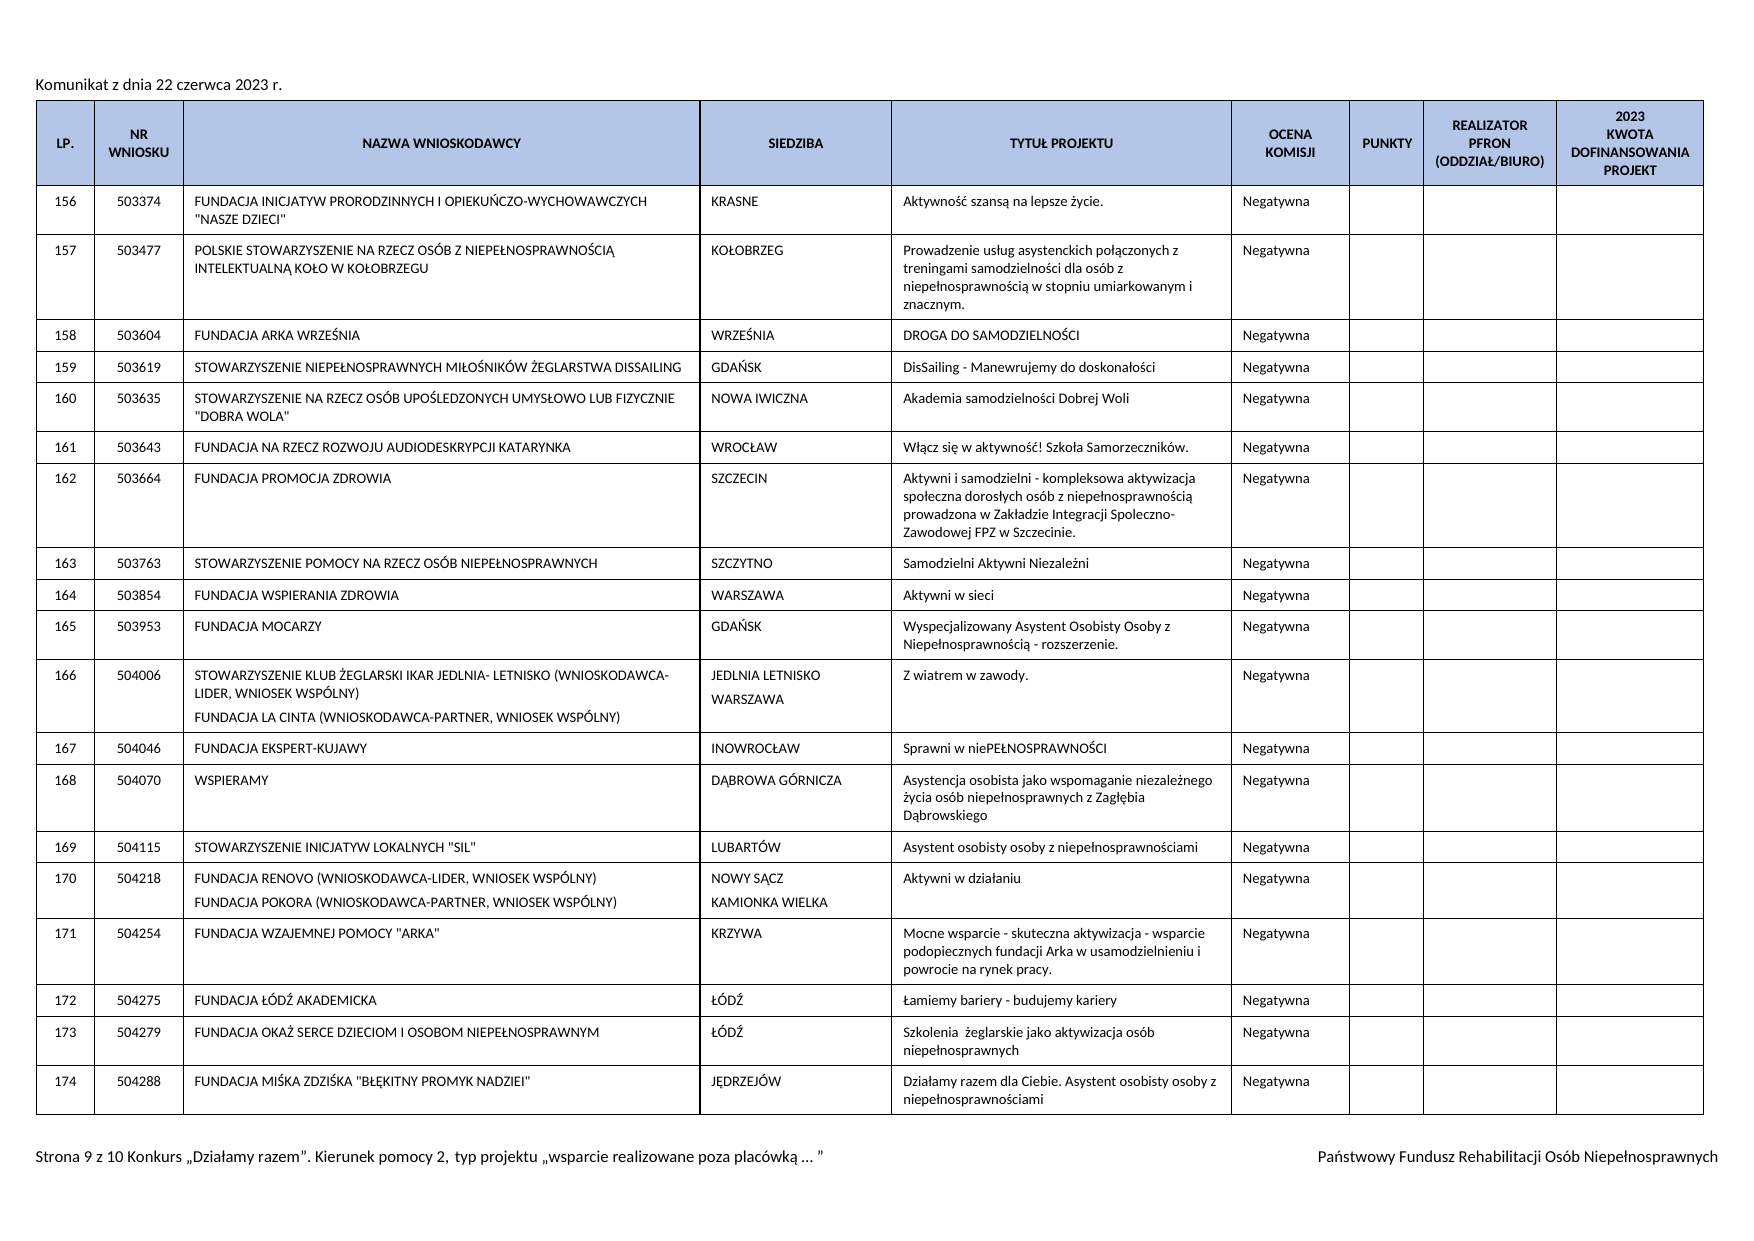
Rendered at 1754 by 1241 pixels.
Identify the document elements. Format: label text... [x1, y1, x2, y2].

table_cell [1557, 432, 1703, 462]
table_cell 503854 [95, 580, 183, 610]
table_cell [1350, 548, 1423, 578]
table_cell [1350, 1066, 1423, 1114]
table_cell [1350, 320, 1423, 351]
table_cell 503643 [95, 432, 183, 462]
table_cell [1424, 383, 1556, 431]
table_header NR WNIOSKU [95, 101, 183, 185]
table_cell [1350, 985, 1423, 1016]
table_cell FUNDACJA WZAJEMNEJ POMOCY "ARKA" [184, 919, 699, 984]
table_cell Asystent osobisty osoby z niepełnosprawnościami [892, 832, 1231, 862]
table_cell [1424, 832, 1556, 862]
table_cell [1557, 660, 1703, 732]
table_cell Negatywna [1232, 464, 1349, 547]
table_cell [1350, 733, 1423, 764]
table_cell [1424, 765, 1556, 831]
table_cell [1350, 580, 1423, 610]
table_cell FUNDACJA NA RZECZ ROZWOJU AUDIODESKRYPCJI KATARYNKA [184, 432, 699, 462]
table_cell LUBARTÓW [701, 832, 891, 862]
table_cell Negatywna [1232, 548, 1349, 578]
table_cell [1350, 919, 1423, 984]
table_cell FUNDACJA INICJATYW PRORODZINNYCH I OPIEKUŃCZO-WYCHOWAWCZYCH "NASZE DZIECI" [184, 186, 699, 234]
table_cell Asystencja osobista jako wspomaganie niezależnego życia osób niepełnosprawnych z Zagłębia Dąbrowskiego [892, 765, 1231, 831]
table_cell Mocne wsparcie - skuteczna aktywizacja - wsparcie podopiecznych fundacji Arka w usamodzielnieniu i powrocie na rynek pracy. [892, 919, 1231, 984]
table_cell Negatywna [1232, 611, 1349, 659]
table_cell [1557, 1066, 1703, 1114]
table_cell JEDLNIA LETNISKO WARSZAWA [701, 660, 891, 732]
table_cell STOWARZYSZENIE NA RZECZ OSÓB UPOŚLEDZONYCH UMYSŁOWO LUB FIZYCZNIE "DOBRA WOLA" [184, 383, 699, 431]
table_cell Z wiatrem w zawody. [892, 660, 1231, 732]
table_cell [1557, 765, 1703, 831]
table_cell GDAŃSK [701, 352, 891, 382]
table_cell [1557, 611, 1703, 659]
table_cell Negatywna [1232, 186, 1349, 234]
table_cell Negatywna [1232, 383, 1349, 431]
table_cell 174 [37, 1066, 94, 1114]
table_cell JĘDRZEJÓW [701, 1066, 891, 1114]
table_cell POLSKIE STOWARZYSZENIE NA RZECZ OSÓB Z NIEPEŁNOSPRAWNOŚCIĄ INTELEKTUALNĄ KOŁO W KOŁOBRZEGU [184, 235, 699, 319]
table_cell 160 [37, 383, 94, 431]
table_cell Negatywna [1232, 765, 1349, 831]
table_cell FUNDACJA ARKA WRZEŚNIA [184, 320, 699, 351]
table_cell 503664 [95, 464, 183, 547]
table_header TYTUŁ PROJEKTU [892, 101, 1231, 185]
table_cell FUNDACJA WSPIERANIA ZDROWIA [184, 580, 699, 610]
table_cell 503604 [95, 320, 183, 351]
table_cell 159 [37, 352, 94, 382]
table_cell WARSZAWA [701, 580, 891, 610]
table_cell 503953 [95, 611, 183, 659]
table_cell Aktywni w sieci [892, 580, 1231, 610]
table_cell 172 [37, 985, 94, 1016]
table_cell 504218 [95, 863, 183, 917]
table_cell NOWY SĄCZ KAMIONKA WIELKA [701, 863, 891, 917]
table_cell 169 [37, 832, 94, 862]
table_cell Negatywna [1232, 352, 1349, 382]
table_cell [1424, 611, 1556, 659]
table_cell 503477 [95, 235, 183, 319]
table_cell [1350, 832, 1423, 862]
table_cell [1350, 660, 1423, 732]
table_cell 503763 [95, 548, 183, 578]
table_cell Aktywni i samodzielni - kompleksowa aktywizacja społeczna dorosłych osób z niepełnosprawnością prowadzona w Zakładzie Integracji Spoleczno-Zawodowej FPZ w Szczecinie. [892, 464, 1231, 547]
table_cell 503635 [95, 383, 183, 431]
table_cell [1424, 985, 1556, 1016]
table_cell DĄBROWA GÓRNICZA [701, 765, 891, 831]
table_header OCENA KOMISJI [1232, 101, 1349, 185]
table_header 2023 KWOTA DOFINANSOWANIA PROJEKT [1557, 101, 1703, 185]
table_cell Negatywna [1232, 919, 1349, 984]
table_cell Negatywna [1232, 733, 1349, 764]
table_cell GDAŃSK [701, 611, 891, 659]
table_cell Negatywna [1232, 320, 1349, 351]
table_cell Sprawni w niePEŁNOSPRAWNOŚCI [892, 733, 1231, 764]
table_cell Negatywna [1232, 1066, 1349, 1114]
table_cell 166 [37, 660, 94, 732]
table_cell 503619 [95, 352, 183, 382]
table_cell [1424, 548, 1556, 578]
table_cell 170 [37, 863, 94, 917]
table_cell [1557, 580, 1703, 610]
table_cell [1424, 352, 1556, 382]
table_cell [1557, 832, 1703, 862]
table_cell INOWROCŁAW [701, 733, 891, 764]
table_cell FUNDACJA OKAŻ SERCE DZIECIOM I OSOBOM NIEPEŁNOSPRAWNYM [184, 1017, 699, 1065]
table_cell Negatywna [1232, 235, 1349, 319]
table_cell [1557, 235, 1703, 319]
table_cell [1557, 352, 1703, 382]
table_cell Negatywna [1232, 863, 1349, 917]
table_cell [1557, 733, 1703, 764]
table_cell 162 [37, 464, 94, 547]
table_cell [1350, 383, 1423, 431]
table_cell 171 [37, 919, 94, 984]
table_header PUNKTY [1350, 101, 1423, 185]
table_cell KRZYWA [701, 919, 891, 984]
table_cell [1424, 464, 1556, 547]
table_cell [1350, 235, 1423, 319]
table_cell Prowadzenie usług asystenckich połączonych z treningami samodzielności dla osób z niepełnosprawnością w stopniu umiarkowanym i znacznym. [892, 235, 1231, 319]
table_cell Działamy razem dla Ciebie. Asystent osobisty osoby z niepełnosprawnościami [892, 1066, 1231, 1114]
table_cell 164 [37, 580, 94, 610]
table_cell ŁÓDŹ [701, 985, 891, 1016]
table_cell [1557, 1017, 1703, 1065]
table_header NAZWA WNIOSKODAWCY [184, 101, 699, 185]
table_cell [1424, 432, 1556, 462]
table_cell [1350, 1017, 1423, 1065]
table_cell FUNDACJA PROMOCJA ZDROWIA [184, 464, 699, 547]
table_cell KOŁOBRZEG [701, 235, 891, 319]
table_cell Samodzielni Aktywni Niezależni [892, 548, 1231, 578]
table_cell STOWARZYSZENIE NIEPEŁNOSPRAWNYCH MIŁOŚNIKÓW ŻEGLARSTWA DISSAILING [184, 352, 699, 382]
table_cell FUNDACJA RENOVO (WNIOSKODAWCA-LIDER, WNIOSEK WSPÓLNY) FUNDACJA POKORA (WNIOSKODAWCA-PARTNER, WNIOSEK WSPÓLNY) [184, 863, 699, 917]
table_cell Włącz się w aktywność! Szkoła Samorzeczników. [892, 432, 1231, 462]
table_cell WROCŁAW [701, 432, 891, 462]
table_cell Negatywna [1232, 432, 1349, 462]
table_cell [1350, 352, 1423, 382]
table_header REALIZATOR PFRON (ODDZIAŁ/BIURO) [1424, 101, 1556, 185]
table_cell Negatywna [1232, 580, 1349, 610]
table_cell [1350, 464, 1423, 547]
table_cell NOWA IWICZNA [701, 383, 891, 431]
table_cell [1557, 548, 1703, 578]
table_cell [1424, 1017, 1556, 1065]
table_cell FUNDACJA ŁÓDŹ AKADEMICKA [184, 985, 699, 1016]
table_cell DROGA DO SAMODZIELNOŚCI [892, 320, 1231, 351]
table_cell SZCZECIN [701, 464, 891, 547]
table_cell 504006 [95, 660, 183, 732]
table_cell [1424, 660, 1556, 732]
table_cell [1557, 919, 1703, 984]
table_cell 504275 [95, 985, 183, 1016]
table_cell FUNDACJA EKSPERT-KUJAWY [184, 733, 699, 764]
table_cell [1424, 235, 1556, 319]
table_cell STOWARZYSZENIE KLUB ŻEGLARSKI IKAR JEDLNIA- LETNISKO (WNIOSKODAWCA-LIDER, WNIOSEK WSPÓLNY) FUNDACJA LA CINTA (WNIOSKODAWCA-PARTNER, WNIOSEK WSPÓLNY) [184, 660, 699, 732]
table_header SIEDZIBA [701, 101, 891, 185]
table_cell [1424, 320, 1556, 351]
table_cell 504115 [95, 832, 183, 862]
table_cell STOWARZYSZENIE INICJATYW LOKALNYCH "SIL" [184, 832, 699, 862]
table_cell 504279 [95, 1017, 183, 1065]
table_cell 504046 [95, 733, 183, 764]
table_cell 167 [37, 733, 94, 764]
table_cell [1424, 1066, 1556, 1114]
table_cell FUNDACJA MOCARZY [184, 611, 699, 659]
table_cell 156 [37, 186, 94, 234]
table_cell Wyspecjalizowany Asystent Osobisty Osoby z Niepełnosprawnością - rozszerzenie. [892, 611, 1231, 659]
table_cell 168 [37, 765, 94, 831]
table_cell [1557, 985, 1703, 1016]
table_cell Negatywna [1232, 832, 1349, 862]
table_cell Negatywna [1232, 1017, 1349, 1065]
table_cell 158 [37, 320, 94, 351]
table_cell [1424, 186, 1556, 234]
table_cell KRASNE [701, 186, 891, 234]
table_cell DisSailing - Manewrujemy do doskonałości [892, 352, 1231, 382]
table_cell [1424, 919, 1556, 984]
table_cell 163 [37, 548, 94, 578]
table_cell 504254 [95, 919, 183, 984]
table_cell [1350, 863, 1423, 917]
table_cell Łamiemy bariery - budujemy kariery [892, 985, 1231, 1016]
table_cell 504070 [95, 765, 183, 831]
table_cell [1350, 765, 1423, 831]
table_cell 157 [37, 235, 94, 319]
table_cell ŁÓDŹ [701, 1017, 891, 1065]
table_header LP. [37, 101, 94, 185]
table_cell Aktywność szansą na lepsze życie. [892, 186, 1231, 234]
table_cell Akademia samodzielności Dobrej Woli [892, 383, 1231, 431]
table_cell 504288 [95, 1066, 183, 1114]
table_cell [1557, 863, 1703, 917]
table_cell Szkolenia żeglarskie jako aktywizacja osób niepełnosprawnych [892, 1017, 1231, 1065]
table_cell 173 [37, 1017, 94, 1065]
table_cell [1424, 863, 1556, 917]
table_cell [1350, 186, 1423, 234]
table_cell Aktywni w działaniu [892, 863, 1231, 917]
table_cell 165 [37, 611, 94, 659]
table_cell Negatywna [1232, 660, 1349, 732]
table_cell [1350, 611, 1423, 659]
table_cell Negatywna [1232, 985, 1349, 1016]
table_cell FUNDACJA MIŚKA ZDZIŚKA "BŁĘKITNY PROMYK NADZIEI" [184, 1066, 699, 1114]
table_cell STOWARZYSZENIE POMOCY NA RZECZ OSÓB NIEPEŁNOSPRAWNYCH [184, 548, 699, 578]
table_cell 161 [37, 432, 94, 462]
table_cell SZCZYTNO [701, 548, 891, 578]
table_cell WSPIERAMY [184, 765, 699, 831]
table_cell [1350, 432, 1423, 462]
table_cell WRZEŚNIA [701, 320, 891, 351]
table_cell 503374 [95, 186, 183, 234]
table_cell [1424, 733, 1556, 764]
table_cell [1557, 186, 1703, 234]
table_cell [1557, 383, 1703, 431]
table_cell [1557, 320, 1703, 351]
table_cell [1557, 464, 1703, 547]
table_cell [1424, 580, 1556, 610]
